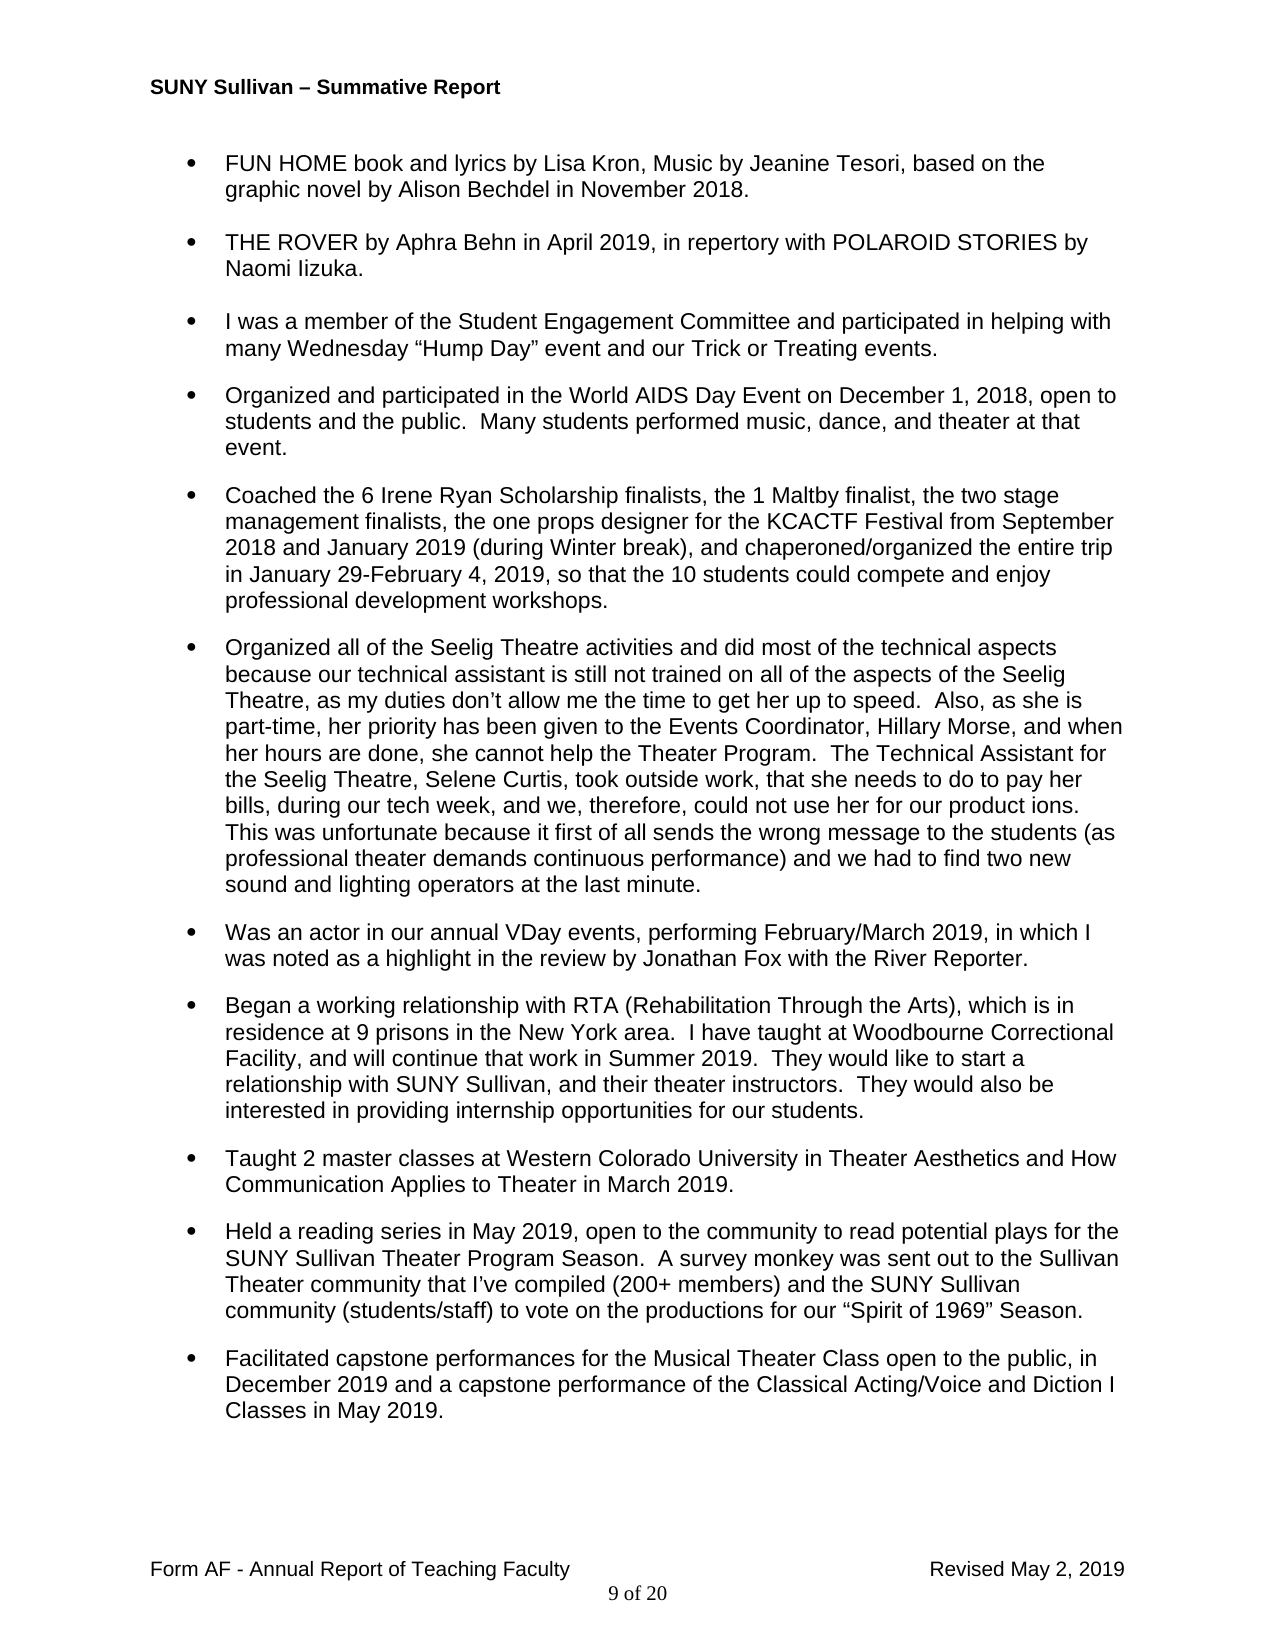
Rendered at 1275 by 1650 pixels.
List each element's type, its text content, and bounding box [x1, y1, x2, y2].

list THE ROVER by Aphra Behn in April 2019, in repertory with POLAROID STORIES by Naomi Iizuka. [187, 229, 1125, 282]
list Coached the 6 Irene Ryan Scholarship finalists, the 1 Maltby finalist, the two stage management finalists, the one props designer for the KCACTF Festival from September 2018 and January 2019 (during Winter break), and chaperoned/organized the entire trip in January 29-February 4, 2019, so that the 10 students could compete and enjoy professional development workshops. [187, 482, 1125, 613]
list FUN HOME book and lyrics by Lisa Kron, Music by Jeanine Tesori, based on the graphic novel by Alison Bechdel in November 2018. [187, 150, 1125, 203]
list Organized all of the Seelig Theatre activities and did most of the technical aspects because our technical assistant is still not trained on all of the aspects of the Seelig Theatre, as my duties don’t allow me the time to get her up to speed. Also, as she is part-time, her priority has been given to the Events Coordinator, Hillary Morse, and when her hours are done, she cannot help the Theater Program. The Technical Assistant for the Seelig Theatre, Selene Curtis, took outside work, that she needs to do to pay her bills, during our tech week, and we, therefore, could not use her for our product ions. This was unfortunate because it first of all sends the wrong message to the students (as professional theater demands continuous performance) and we had to find two new sound and lighting operators at the last minute. [187, 634, 1125, 898]
list Held a reading series in May 2019, open to the community to read potential plays for the SUNY Sullivan Theater Program Season. A survey monkey was sent out to the Sullivan Theater community that I’ve compiled (200+ members) and the SUNY Sullivan community (students/staff) to vote on the productions for our “Spirit of 1969” Season. [187, 1218, 1125, 1324]
list Taught 2 master classes at Western Colorado University in Theater Aesthetics and How Communication Applies to Theater in March 2019. [187, 1145, 1125, 1197]
list Organized and participated in the World AIDS Day Event on December 1, 2018, open to students and the public. Many students performed music, dance, and theater at that event. [187, 382, 1125, 461]
list Was an actor in our annual VDay events, performing February/March 2019, in which I was noted as a highlight in the review by Jonathan Fox with the River Reporter. [187, 918, 1125, 971]
list Facilitated capstone performances for the Musical Theater Class open to the public, in December 2019 and a capstone performance of the Classical Acting/Voice and Diction I Classes in May 2019. [187, 1344, 1125, 1448]
list I was a member of the Student Engagement Committee and participated in helping with many Wednesday “Hump Day” event and our Trick or Treating events. [187, 308, 1125, 361]
list Began a working relationship with RTA (Rehabilitation Through the Arts), which is in residence at 9 prisons in the New York area. I have taught at Woodbourne Correctional Facility, and will continue that work in Summer 2019. They would like to start a relationship with SUNY Sullivan, and their theater instructors. They would also be interested in providing internship opportunities for our students. [187, 992, 1125, 1124]
